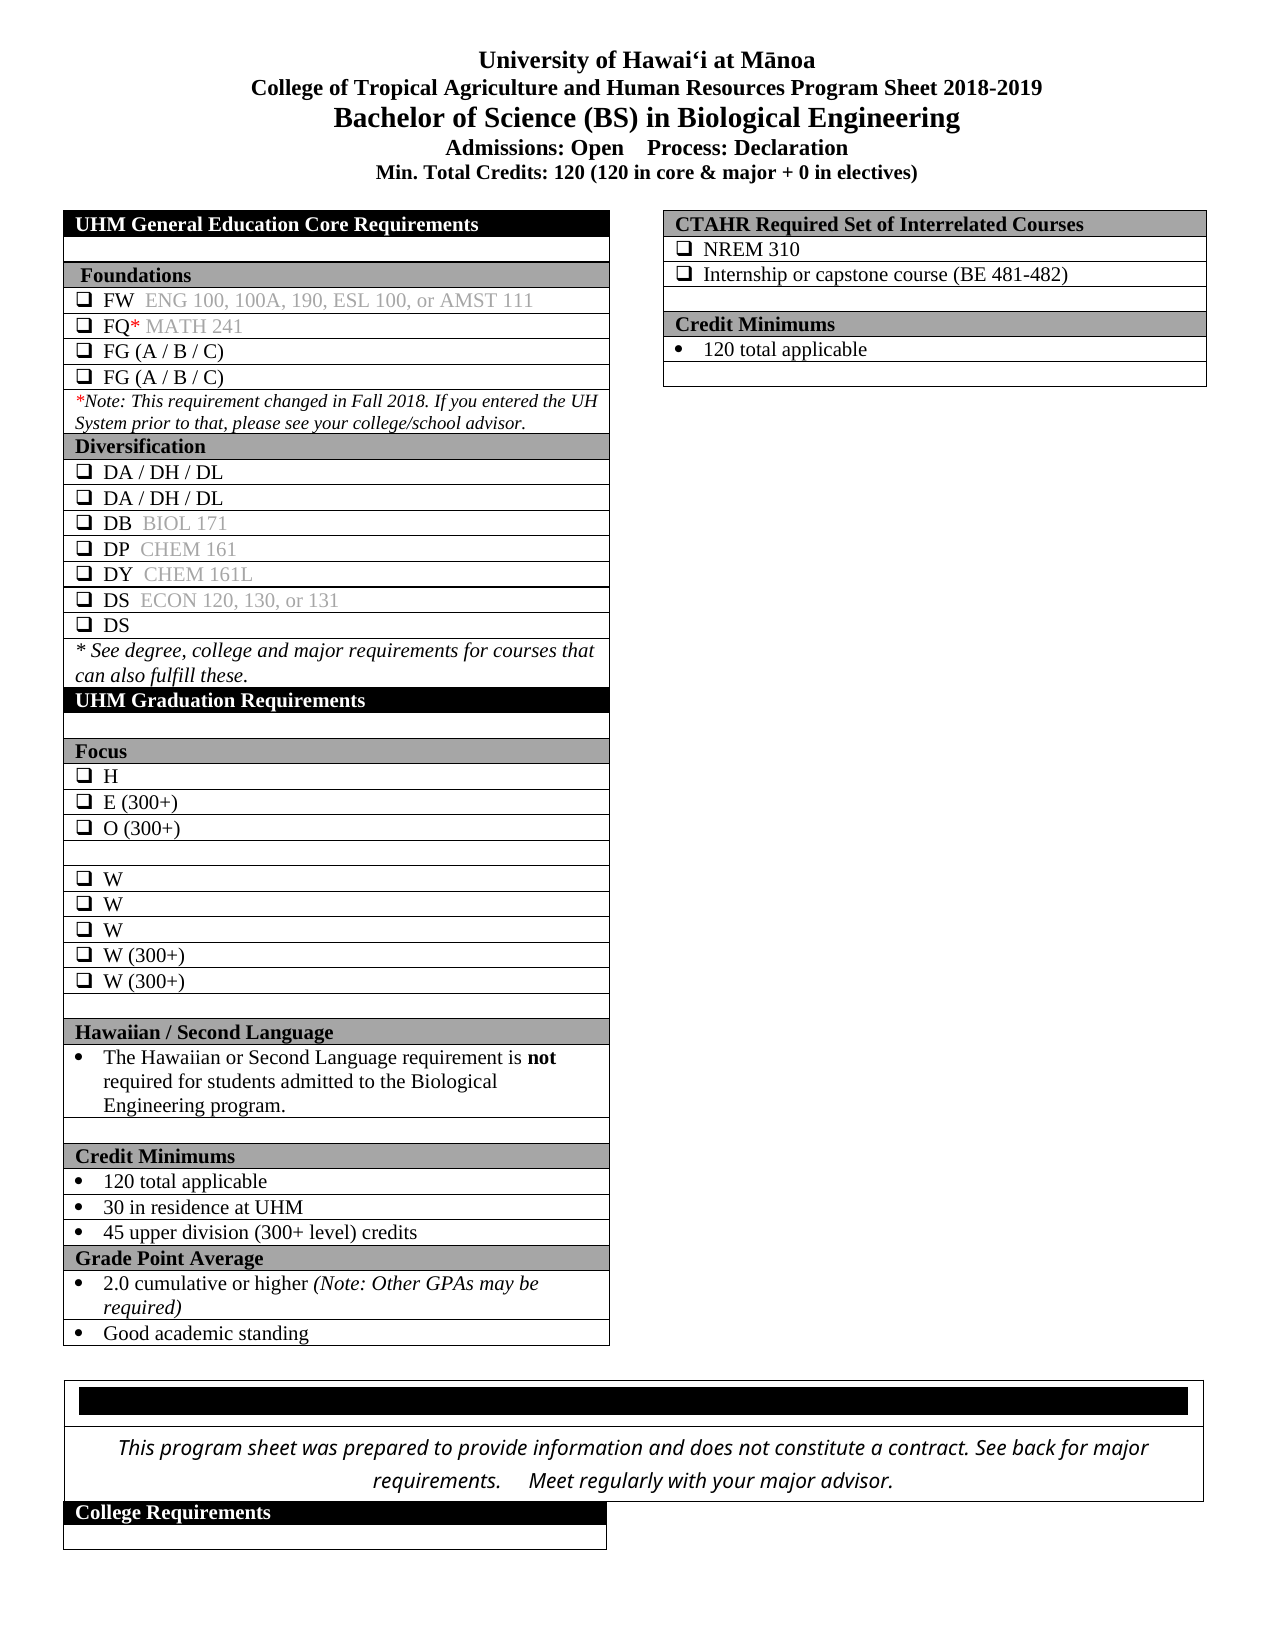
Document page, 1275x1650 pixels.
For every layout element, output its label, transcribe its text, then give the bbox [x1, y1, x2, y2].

table_cell 2.0 cumulative or higher (Note: Other GPAs may be required) [64, 1271, 609, 1319]
table_cell DA / DH / DL [64, 485, 609, 510]
table_cell W (300+) [64, 968, 609, 993]
table_cell Diversification [64, 434, 609, 459]
table_cell UHM Graduation Requirements [64, 688, 609, 712]
table_cell 45 upper division (300+ level) credits [64, 1220, 609, 1245]
table_cell Credit Minimums [64, 1144, 609, 1168]
table_cell [64, 994, 609, 1018]
table_cell 120 total applicable [64, 1169, 609, 1194]
table_cell DB BIOL 171 [64, 511, 609, 535]
table_cell [64, 1118, 609, 1143]
table_cell Credit Minimums [664, 312, 1206, 336]
table_cell W [64, 917, 609, 942]
table_cell FW ENG 100, 100A, 190, ESL 100, or AMST 111 [64, 288, 609, 312]
table_header College Requirements [64, 1502, 606, 1524]
table_cell Internship or capstone course (BE 481-482) [664, 262, 1206, 286]
table_cell DS [64, 613, 609, 637]
table_cell DY CHEM 161L [64, 562, 609, 586]
table_cell The Hawaiian or Second Language requirement is not required for students admitted to the Biological Engineering program. [64, 1045, 609, 1117]
table_cell Hawaiian / Second Language [64, 1019, 609, 1044]
table_cell DP CHEM 161 [64, 536, 609, 561]
table_cell NREM 310 [664, 237, 1206, 261]
table_cell *Note: This requirement changed in Fall 2018. If you entered the UH System prior to that, please see your college/school advisor. [64, 390, 609, 433]
table_cell FG (A / B / C) [64, 365, 609, 389]
table_cell 120 total applicable [664, 337, 1206, 361]
table_cell E (300+) [64, 790, 609, 814]
table_cell DA / DH / DL [64, 460, 609, 484]
table_cell Grade Point Average [64, 1246, 609, 1270]
table_cell [64, 237, 609, 261]
table_cell 30 in residence at UHM [64, 1195, 609, 1219]
table_cell FG (A / B / C) [64, 339, 609, 363]
table_cell O (300+) [64, 815, 609, 840]
table_cell CTAHR Required Set of Interrelated Courses [664, 211, 1206, 236]
table_cell W [64, 866, 609, 891]
table_cell [64, 841, 609, 865]
table_cell Good academic standing [64, 1320, 609, 1345]
table_cell [664, 362, 1206, 386]
table_cell [664, 287, 1206, 311]
table_cell DS ECON 120, 130, or 131 [64, 588, 609, 612]
table_cell [64, 1525, 606, 1549]
table_cell FQ* MATH 241 [64, 314, 609, 338]
table_cell W (300+) [64, 943, 609, 967]
table_cell Focus [64, 739, 609, 763]
table_cell W [64, 892, 609, 916]
table_header UHM General Education Core Requirements [64, 211, 609, 236]
table_cell Foundations [64, 263, 609, 287]
table_cell * See degree, college and major requirements for courses that can also fulfill these. [64, 639, 609, 687]
table_cell H [64, 764, 609, 789]
table_cell [64, 713, 609, 738]
